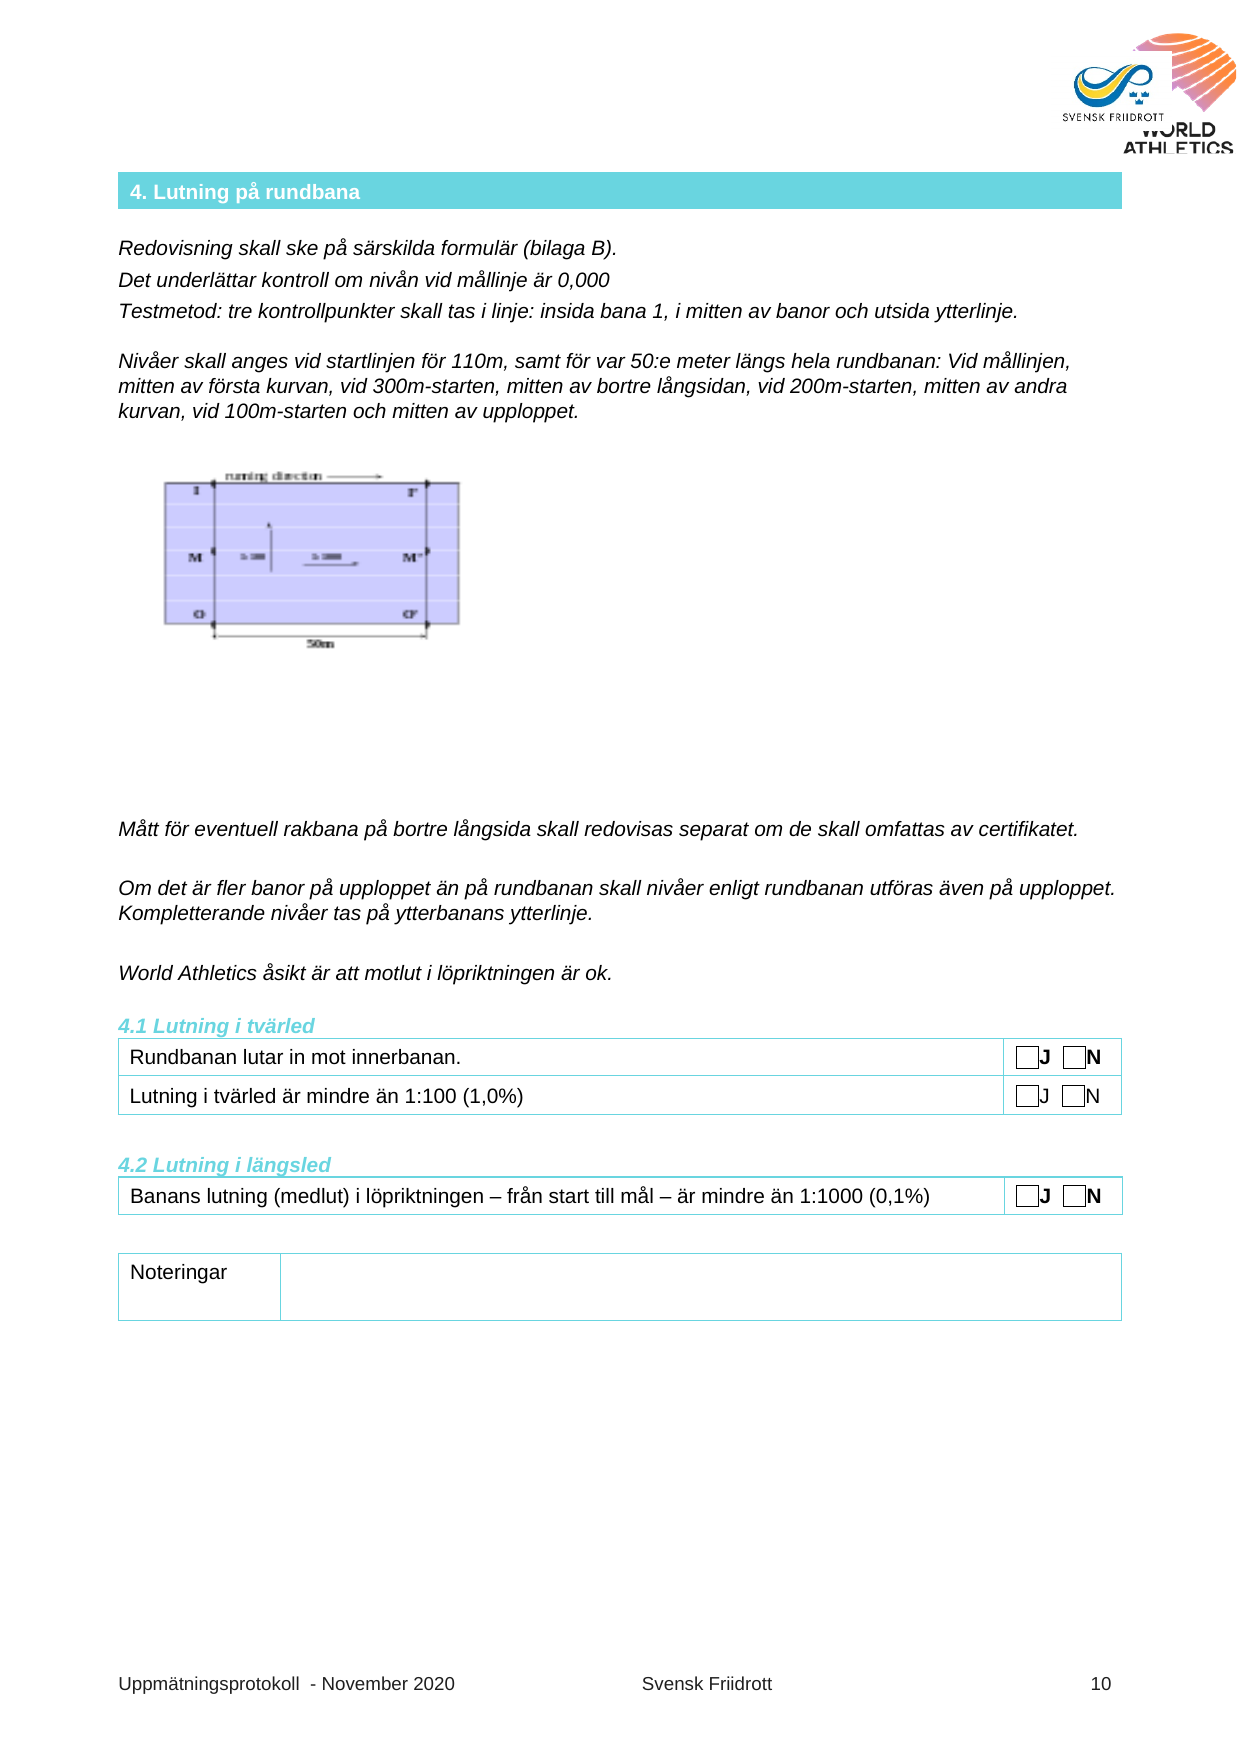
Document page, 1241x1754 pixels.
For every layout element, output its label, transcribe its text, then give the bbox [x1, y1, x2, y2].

list Mått för eventuell rakbana på bortre långsida skall redovisas separat om de skall omfattas av certifikatet. [118, 815, 1122, 869]
picture [1050, 33, 1236, 152]
table_header 4. Lutning på rundbana [119, 173, 1121, 208]
list Det underlättar kontroll om nivån vid mållinje är 0,000 [118, 266, 1122, 291]
list Testmetod: tre kontrollpunkter skall tas i linje: insida bana 1, i mitten av banor och utsida ytterlinje. [118, 298, 1122, 323]
list Redovisning skall ske på särskilda formulär (bilaga B). [118, 235, 1122, 260]
table_header Banans lutning (medlut) i löpriktningen – från start till mål – är mindre än 1:1000 (0,1%) [119, 1178, 1004, 1214]
table_cell Lutning i tvärled är mindre än 1:100 (1,0%) [119, 1076, 1003, 1114]
list Om det är fler banor på upploppet än på rundbanan skall nivåer enligt rundbanan utföras även på upploppet. Kompletterande nivåer tas på ytterbanans ytterlinje. [118, 875, 1122, 953]
subtitle 4.1 Lutning i tvärled [118, 1014, 1122, 1038]
subtitle 4.2 Lutning i längsled [118, 1152, 1122, 1176]
table_header [281, 1254, 1121, 1320]
table_header J N [1005, 1178, 1122, 1214]
table_header Noteringar [119, 1254, 280, 1320]
table_header Rundbanan lutar in mot innerbanan. [119, 1039, 1003, 1075]
table_cell J N [1004, 1076, 1121, 1114]
list World Athletics åsikt är att motlut i löpriktningen är ok. [118, 960, 1122, 985]
list Nivåer skall anges vid startlinjen för 110m, samt för var 50:e meter längs hela rundbanan: Vid mållinjen, mitten av första kurvan, vid 300m-starten, mitten av bortre långsidan, vid 200m-starten, mitten av andra kurvan, vid 100m-starten och mitten av upploppet. [118, 348, 1122, 423]
table_header J N [1004, 1039, 1121, 1075]
